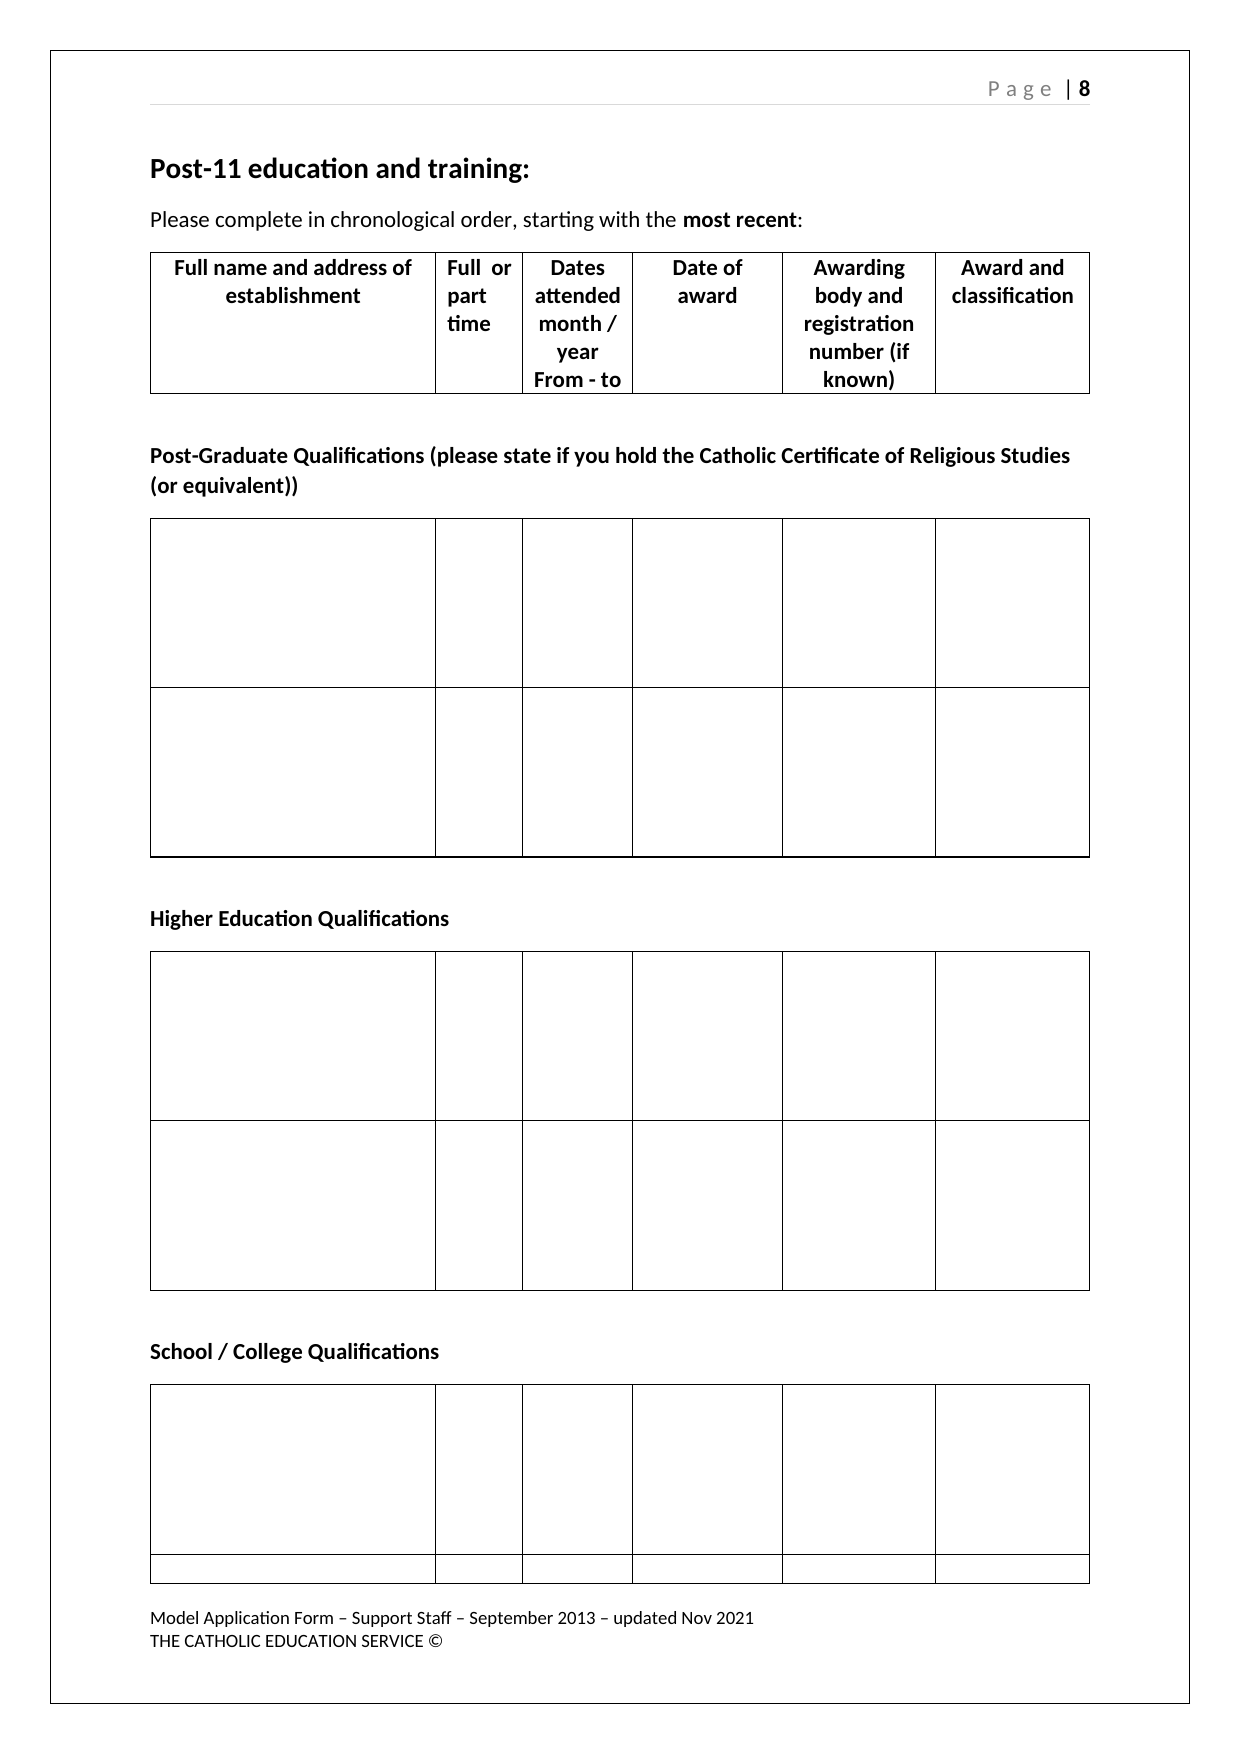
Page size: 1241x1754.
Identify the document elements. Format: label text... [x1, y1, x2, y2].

table_header [436, 952, 522, 1120]
text Post-11 education and training: [150, 150, 1090, 186]
table_header [523, 952, 632, 1120]
table_cell [523, 1555, 632, 1583]
table_header [633, 952, 782, 1120]
table_header [783, 1385, 935, 1553]
table_cell [783, 1555, 935, 1583]
text School / College Qualifications [150, 1337, 1090, 1366]
table_cell [783, 688, 935, 856]
text Higher Education Qualifications [150, 904, 1090, 932]
table_cell [523, 1121, 632, 1289]
table_header [151, 952, 435, 1120]
table_cell [783, 1121, 935, 1289]
table_cell [633, 688, 782, 856]
table_cell [151, 1555, 435, 1583]
text Please complete in chronological order, starting with the most recent: [150, 205, 1090, 233]
table_header [783, 519, 935, 687]
table_header [783, 952, 935, 1120]
table_header [436, 1385, 522, 1553]
table_cell [633, 1555, 782, 1583]
table_header [936, 952, 1089, 1120]
table_header [523, 1385, 632, 1553]
table_header [523, 519, 632, 687]
table_cell [936, 1121, 1089, 1289]
table_header [436, 519, 522, 687]
table_cell [936, 1555, 1089, 1583]
table_header Award and classification [936, 253, 1089, 393]
table_cell [436, 1121, 522, 1289]
text Post-Graduate Qualifications (please state if you hold the Catholic Certificate of Religious Studies (or equivalent)) [150, 441, 1090, 499]
table_header [151, 1385, 435, 1553]
table_header [936, 1385, 1089, 1553]
table_cell [936, 688, 1089, 856]
table_header Full name and address of establishment [151, 253, 435, 393]
table_header Full or part time [436, 253, 522, 393]
table_header Date of award [633, 253, 782, 393]
table_cell [633, 1121, 782, 1289]
table_header Awarding body and registration number (if known) [783, 253, 935, 393]
table_header [151, 519, 435, 687]
table_cell [436, 688, 522, 856]
table_header [633, 1385, 782, 1553]
table_cell [151, 1121, 435, 1289]
table_header Dates attended month / year From - to [523, 253, 632, 393]
table_cell [151, 688, 435, 856]
table_cell [436, 1555, 522, 1583]
table_header [936, 519, 1089, 687]
table_cell [523, 688, 632, 856]
table_header [633, 519, 782, 687]
